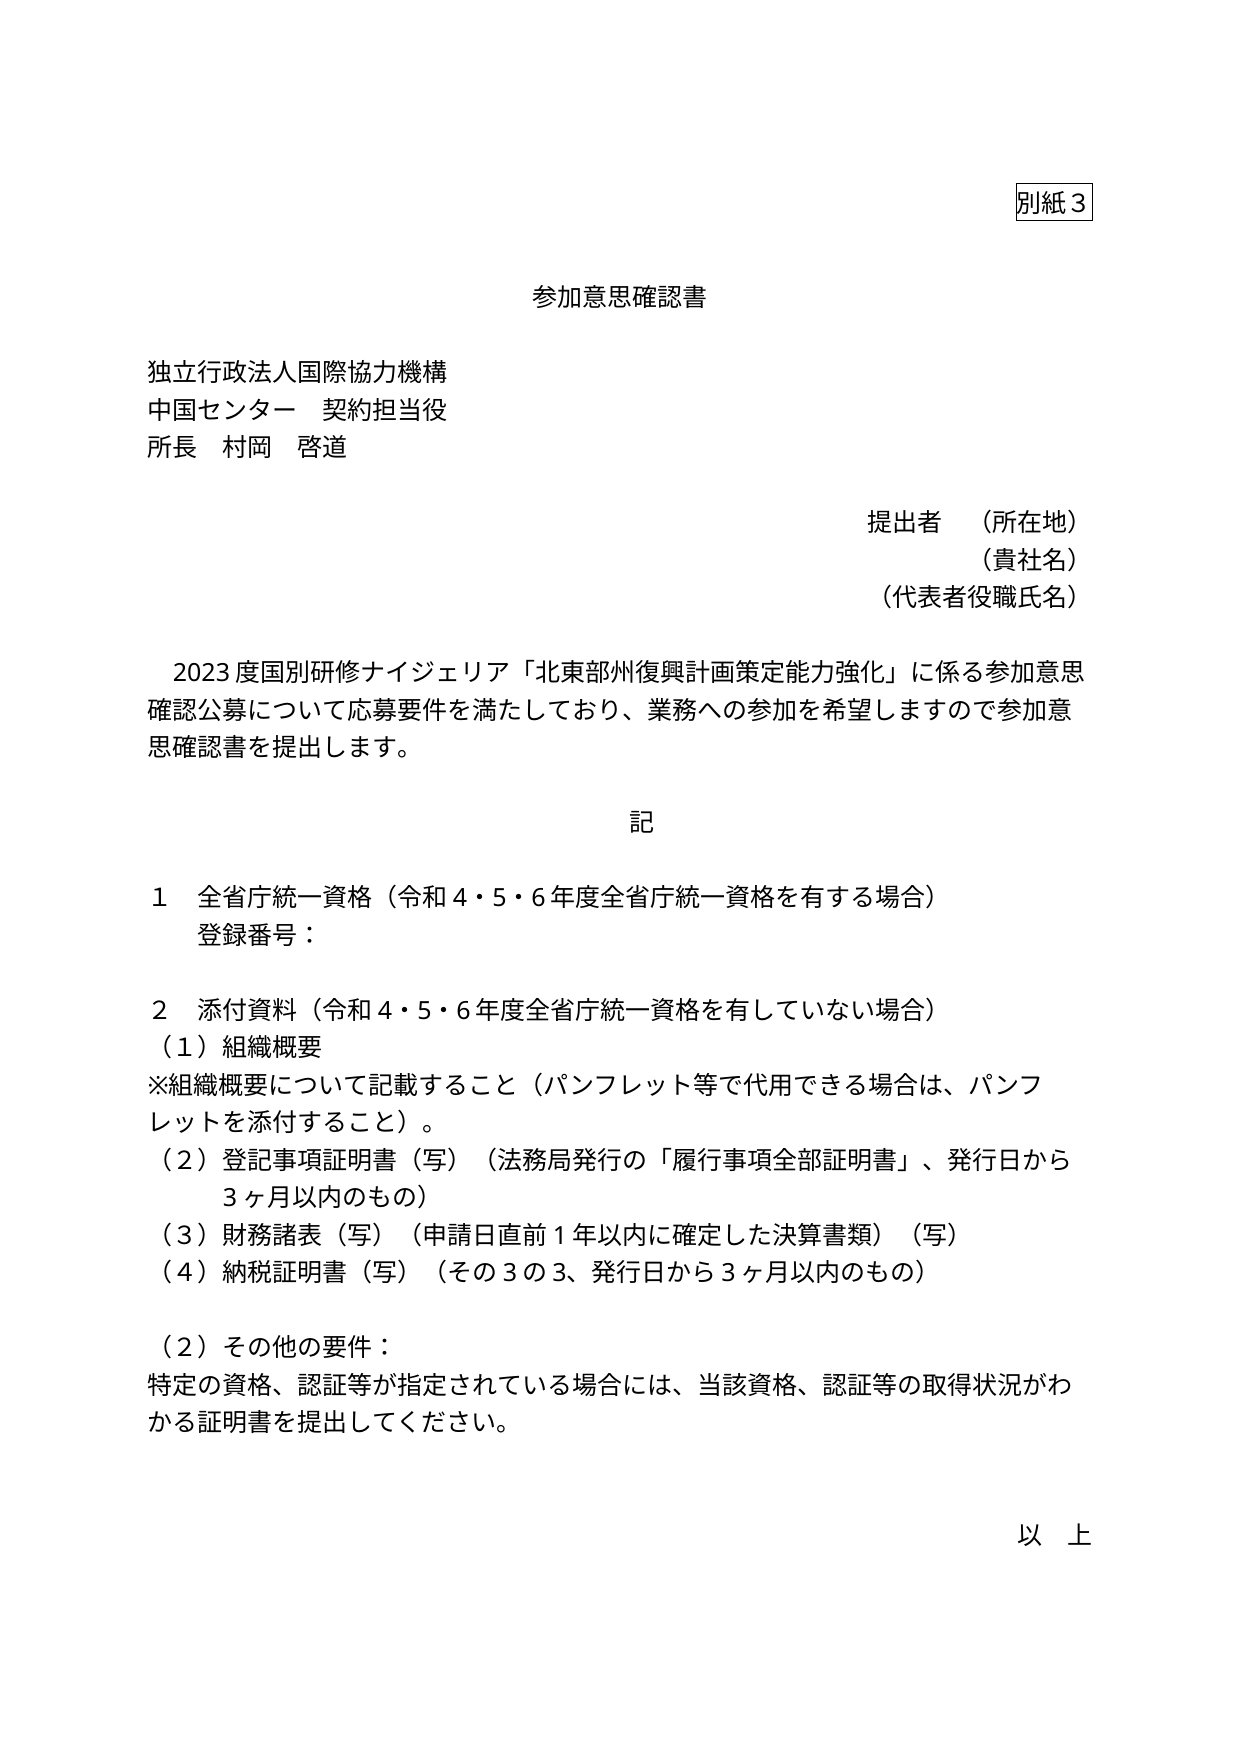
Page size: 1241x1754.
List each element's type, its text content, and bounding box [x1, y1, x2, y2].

text 2023度国別研修ナイジェリア「北東部州復興計画策定能力強化」に係る参加意思確認公募について応募要件を満たしており、業務への参加を希望しますので参加意思確認書を提出します。 [148, 652, 1092, 764]
text 別紙３ [148, 164, 1092, 239]
text （４）納税証明書（写）（その3の3、発行日から3ヶ月以内のもの） [148, 1252, 1092, 1289]
text （３）財務諸表（写）（申請日直前1年以内に確定した決算書類）（写） [148, 1214, 1092, 1252]
text 登録番号： [148, 914, 1092, 952]
text （１）組織概要 [148, 1027, 1092, 1064]
text ※組織概要について記載すること（パンフレット等で代用できる場合は、パンフレットを添付すること）。 （２）登記事項証明書（写）（法務局発行の「履行事項全部証明書」、発行日から [148, 1064, 1092, 1177]
text 独立行政法人国際協力機構 [148, 352, 1092, 389]
text ２ 添付資料（令和4・5・6年度全省庁統一資格を有していない場合） [148, 989, 1092, 1027]
text 以 上 [148, 1514, 1092, 1552]
text 参加意思確認書 [148, 277, 1092, 314]
text １ 全省庁統一資格（令和4・5・6年度全省庁統一資格を有する場合） [148, 877, 1092, 914]
text 所長 村岡 啓道 [148, 427, 1092, 464]
text 中国センター 契約担当役 [148, 389, 1092, 427]
text 記 [191, 802, 1092, 839]
text 提出者 （所在地） [148, 502, 1092, 539]
text 3ヶ月以内のもの） [148, 1177, 1092, 1214]
text （代表者役職氏名） [148, 577, 1092, 614]
text （貴社名） [148, 539, 1092, 577]
text （２）その他の要件： 特定の資格、認証等が指定されている場合には、当該資格、認証等の取得状況がわかる証明書を提出してください。 [148, 1327, 1092, 1439]
